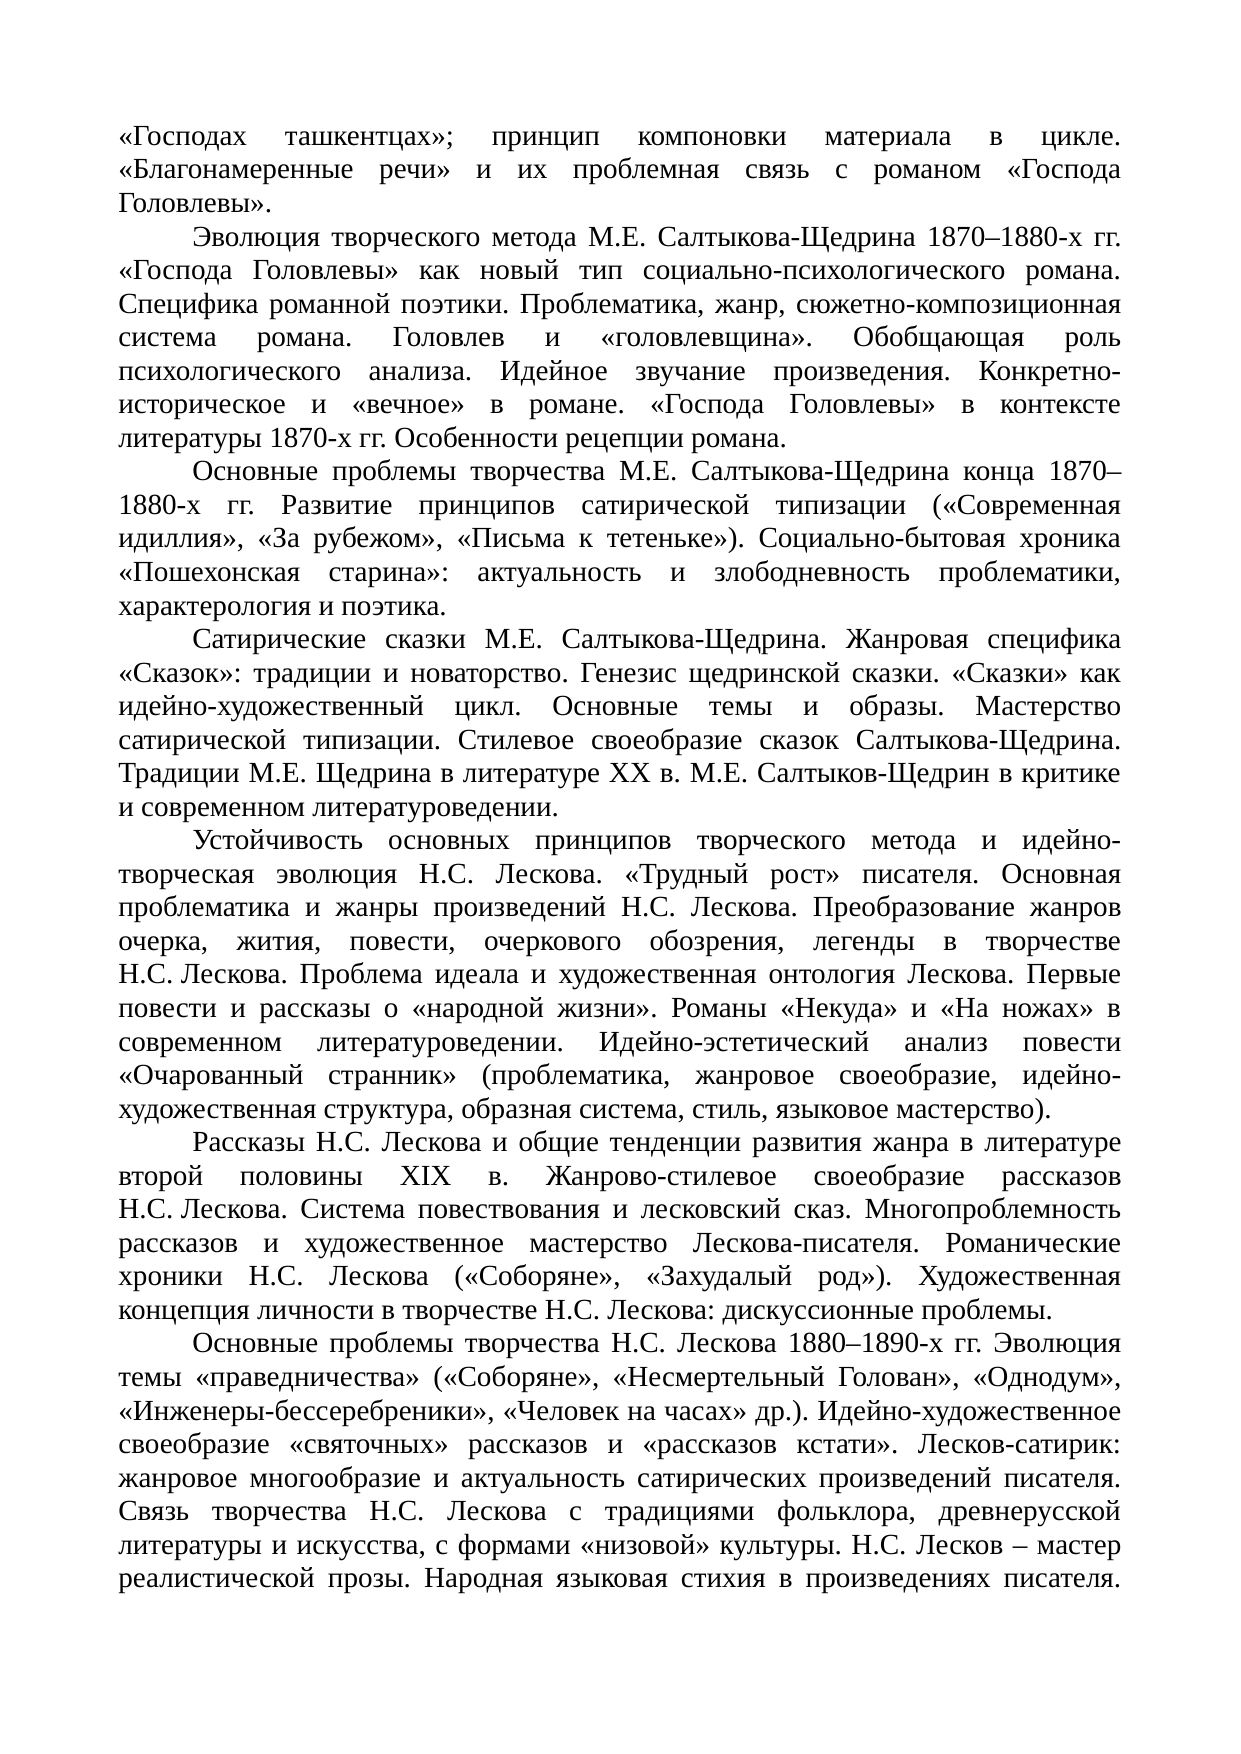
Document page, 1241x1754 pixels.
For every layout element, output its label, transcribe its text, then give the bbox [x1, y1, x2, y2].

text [118, 118, 1122, 219]
text Устойчивость основных принципов творческого метода и идейно-творческая эволюция Н.С. Лескова. «Трудный рост» писателя. Основная проблематика и жанры произведений Н.С. Лескова. Преобразование жанров очерка, жития, повести, очеркового обозрения, легенды в творчестве Н.С. Лескова. Проблема идеала и художественная онтология Лескова. Первые повести и рассказы о «народной жизни». Романы «Некуда» и «На ножах» в современном литературоведении. Идейно-эстетический анализ повести «Очарованный странник» (проблематика, жанровое своеобразие, идейно-художественная структура, образная система, стиль, языковое мастерство). [118, 822, 1122, 1124]
text Основные проблемы творчества М.Е. Салтыкова-Щедрина конца 1870–1880-х гг. Развитие принципов сатирической типизации («Современная идиллия», «За рубежом», «Письма к тетеньке»). Социально-бытовая хроника «Пошехонская старина»: актуальность и злободневность проблематики, характерология и поэтика. [118, 453, 1122, 621]
text Сатирические сказки М.Е. Салтыкова-Щедрина. Жанровая специфика «Сказок»: традиции и новаторство. Генезис щедринской сказки. «Сказки» как идейно-художественный цикл. Основные темы и образы. Мастерство сатирической типизации. Стилевое своеобразие сказок Салтыкова-Щедрина. Традиции М.Е. Щедрина в литературе XX в. М.Е. Салтыков-Щедрин в критике и современном литературоведении. [118, 621, 1122, 822]
text Эволюция творческого метода М.Е. Салтыкова-Щедрина 1870–1880-х гг. «Господа Головлевы» как новый тип социально-психологического романа. Специфика романной поэтики. Проблематика, жанр, сюжетно-композиционная система романа. Головлев и «головлевщина». Обобщающая роль психологического анализа. Идейное звучание произведения. Конкретно-историческое и «вечное» в романе. «Господа Головлевы» в контексте литературы 1870-х гг. Особенности рецепции романа. [118, 219, 1122, 453]
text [118, 1326, 1122, 1594]
text Рассказы Н.С. Лескова и общие тенденции развития жанра в литературе второй половины XIX в. Жанрово-стилевое своеобразие рассказов Н.С. Лескова. Система повествования и лесковский сказ. Многопроблемность рассказов и художественное мастерство Лескова-писателя. Романические хроники Н.С. Лескова («Соборяне», «Захудалый род»). Художественная концепция личности в творчестве Н.С. Лескова: дискуссионные проблемы. [118, 1124, 1122, 1326]
